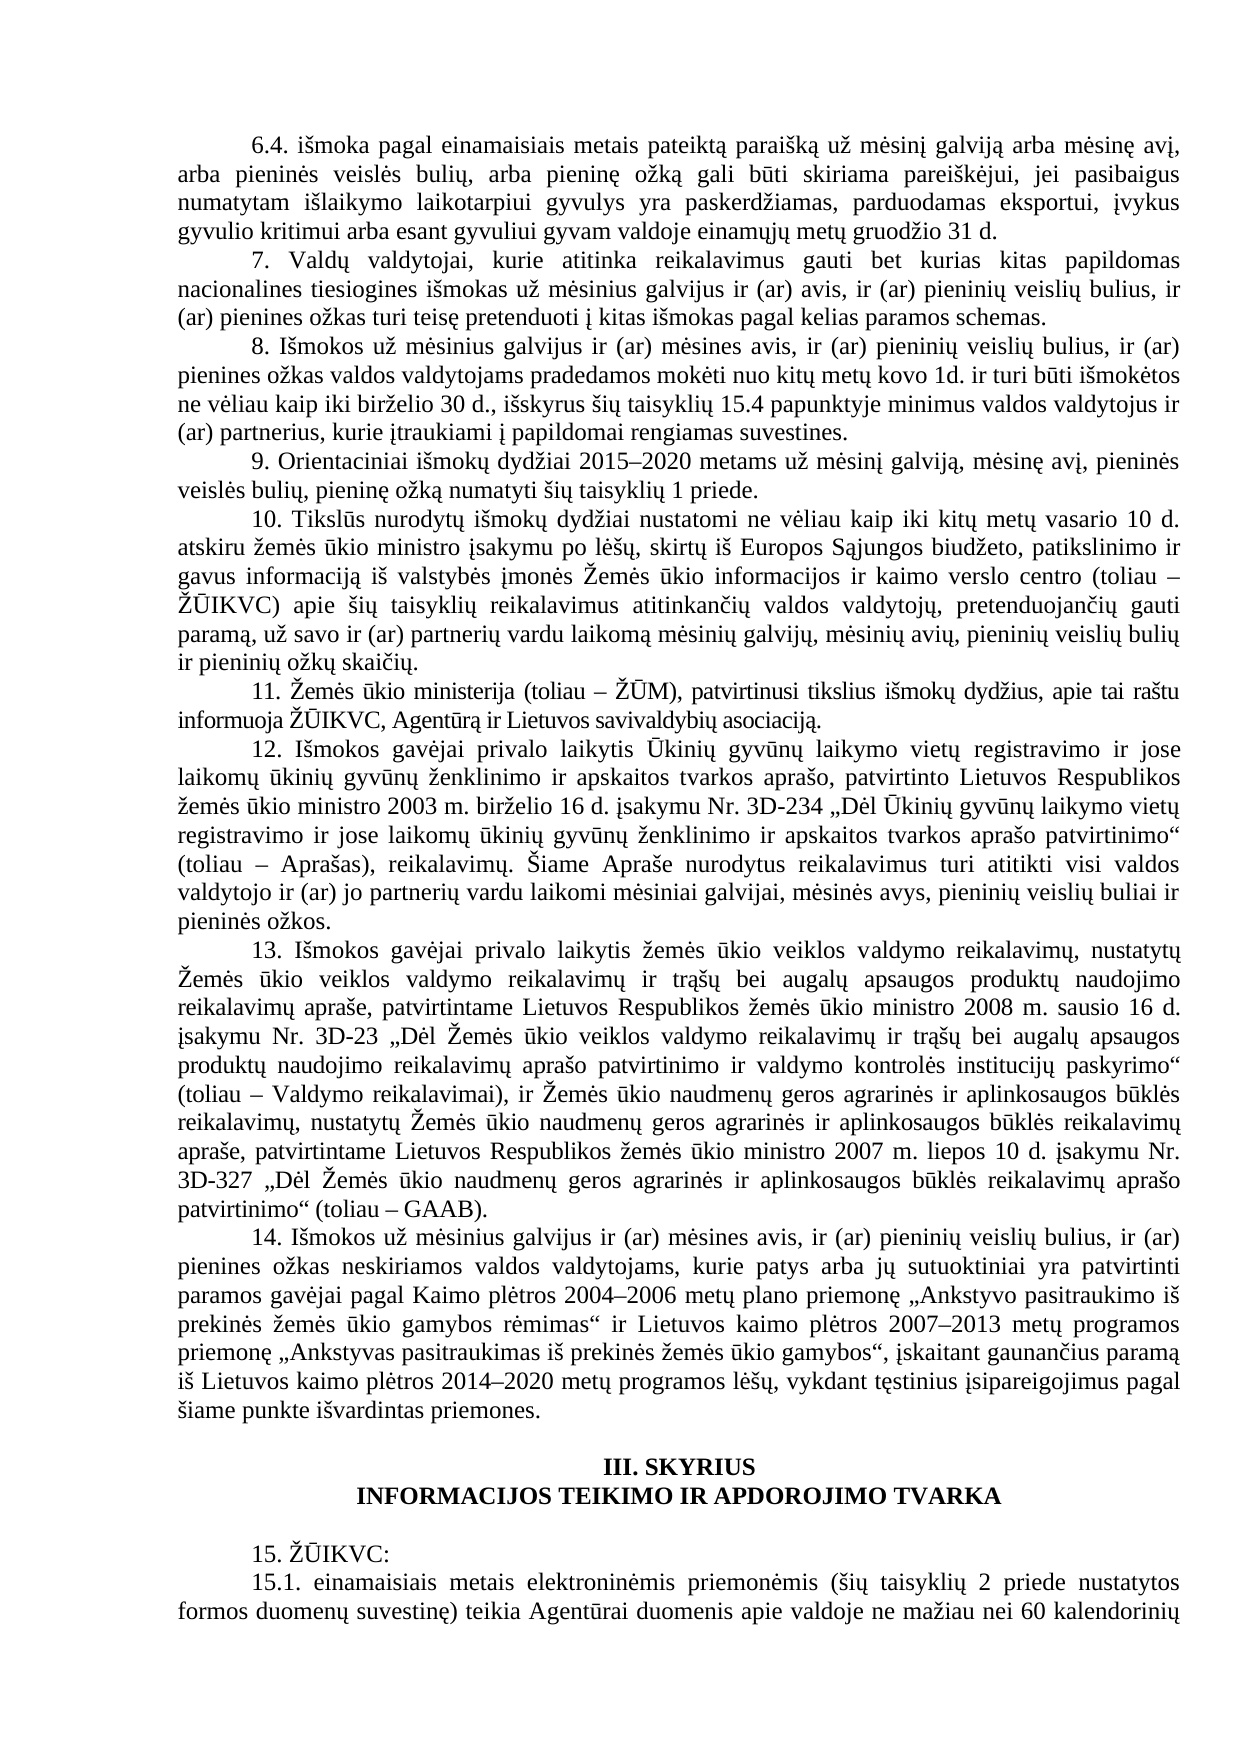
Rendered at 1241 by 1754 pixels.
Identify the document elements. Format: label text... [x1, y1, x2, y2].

text III. SKYRIUS [177, 1452, 1181, 1481]
text 6.4. išmoka pagal einamaisiais metais pateiktą paraišką už mėsinį galviją arba mėsinę avį, arba pieninės veislės bulių, arba pieninę ožką gali būti skiriama pareiškėjui, jei pasibaigus numatytam išlaikymo laikotarpiui gyvulys yra paskerdžiamas, parduodamas eksportui, įvykus gyvulio kritimui arba esant gyvuliui gyvam valdoje einamųjų metų gruodžio 31 d. [177, 130, 1181, 245]
text 14. Išmokos už mėsinius galvijus ir (ar) mėsines avis, ir (ar) pieninių veislių bulius, ir (ar) pienines ožkas neskiriamos valdos valdytojams, kurie patys arba jų sutuoktiniai yra patvirtinti paramos gavėjai pagal Kaimo plėtros 2004–2006 metų plano priemonę „Ankstyvo pasitraukimo iš prekinės žemės ūkio gamybos rėmimas“ ir Lietuvos kaimo plėtros 2007–2013 metų programos priemonę „Ankstyvas pasitraukimas iš prekinės žemės ūkio gamybos“, įskaitant gaunančius paramą iš Lietuvos kaimo plėtros 2014–2020 metų programos lėšų, vykdant tęstinius įsipareigojimus pagal šiame punkte išvardintas priemones. [177, 1222, 1181, 1424]
text 11. Žemės ūkio ministerija (toliau – ŽŪM), patvirtinusi tikslius išmokų dydžius, apie tai raštu informuoja ŽŪIKVC, Agentūrą ir Lietuvos savivaldybių asociaciją. [177, 676, 1181, 734]
text 7. Valdų valdytojai, kurie atitinka reikalavimus gauti bet kurias kitas papildomas nacionalines tiesiogines išmokas už mėsinius galvijus ir (ar) avis, ir (ar) pieninių veislių bulius, ir (ar) pienines ožkas turi teisę pretenduoti į kitas išmokas pagal kelias paramos schemas. [177, 245, 1181, 331]
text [177, 1567, 1181, 1625]
text 8. Išmokos už mėsinius galvijus ir (ar) mėsines avis, ir (ar) pieninių veislių bulius, ir (ar) pienines ožkas valdos valdytojams pradedamos mokėti nuo kitų metų kovo 1d. ir turi būti išmokėtos ne vėliau kaip iki birželio 30 d., išskyrus šių taisyklių 15.4 papunktyje minimus valdos valdytojus ir (ar) partnerius, kurie įtraukiami į papildomai rengiamas suvestines. [177, 331, 1181, 446]
text 12. Išmokos gavėjai privalo laikytis Ūkinių gyvūnų laikymo vietų registravimo ir jose laikomų ūkinių gyvūnų ženklinimo ir apskaitos tvarkos aprašo, patvirtinto Lietuvos Respublikos žemės ūkio ministro 2003 m. birželio 16 d. įsakymu Nr. 3D-234 „Dėl Ūkinių gyvūnų laikymo vietų registravimo ir jose laikomų ūkinių gyvūnų ženklinimo ir apskaitos tvarkos aprašo patvirtinimo“ (toliau – Aprašas), reikalavimų. Šiame Apraše nurodytus reikalavimus turi atitikti visi valdos valdytojo ir (ar) jo partnerių vardu laikomi mėsiniai galvijai, mėsinės avys, pieninių veislių buliai ir pieninės ožkos. [177, 734, 1181, 935]
text 15. ŽŪIKVC: [177, 1539, 1181, 1567]
text INFORMACIJOS teikimo IR APDOROJIMO TVARKA [177, 1481, 1181, 1510]
text 10. Tikslūs nurodytų išmokų dydžiai nustatomi ne vėliau kaip iki kitų metų vasario 10 d. atskiru žemės ūkio ministro įsakymu po lėšų, skirtų iš Europos Sąjungos biudžeto, patikslinimo ir gavus informaciją iš valstybės įmonės Žemės ūkio informacijos ir kaimo verslo centro (toliau – ŽŪIKVC) apie šių taisyklių reikalavimus atitinkančių valdos valdytojų, pretenduojančių gauti paramą, už savo ir (ar) partnerių vardu laikomą mėsinių galvijų, mėsinių avių, pieninių veislių bulių ir pieninių ožkų skaičių. [177, 504, 1181, 676]
text 13. Išmokos gavėjai privalo laikytis žemės ūkio veiklos valdymo reikalavimų, nustatytų Žemės ūkio veiklos valdymo reikalavimų ir trąšų bei augalų apsaugos produktų naudojimo reikalavimų apraše, patvirtintame Lietuvos Respublikos žemės ūkio ministro 2008 m. sausio 16 d. įsakymu Nr. 3D-23 „Dėl Žemės ūkio veiklos valdymo reikalavimų ir trąšų bei augalų apsaugos produktų naudojimo reikalavimų aprašo patvirtinimo ir valdymo kontrolės institucijų paskyrimo“ (toliau – Valdymo reikalavimai), ir Žemės ūkio naudmenų geros agrarinės ir aplinkosaugos būklės reikalavimų, nustatytų Žemės ūkio naudmenų geros agrarinės ir aplinkosaugos būklės reikalavimų apraše, patvirtintame Lietuvos Respublikos žemės ūkio ministro 2007 m. liepos 10 d. įsakymu Nr. 3D-327 „Dėl Žemės ūkio naudmenų geros agrarinės ir aplinkosaugos būklės reikalavimų aprašo patvirtinimo“ (toliau – GAAB). [177, 935, 1181, 1222]
text 9. Orientaciniai išmokų dydžiai 2015–2020 metams už mėsinį galviją, mėsinę avį, pieninės veislės bulių, pieninę ožką numatyti šių taisyklių 1 priede. [177, 446, 1181, 504]
